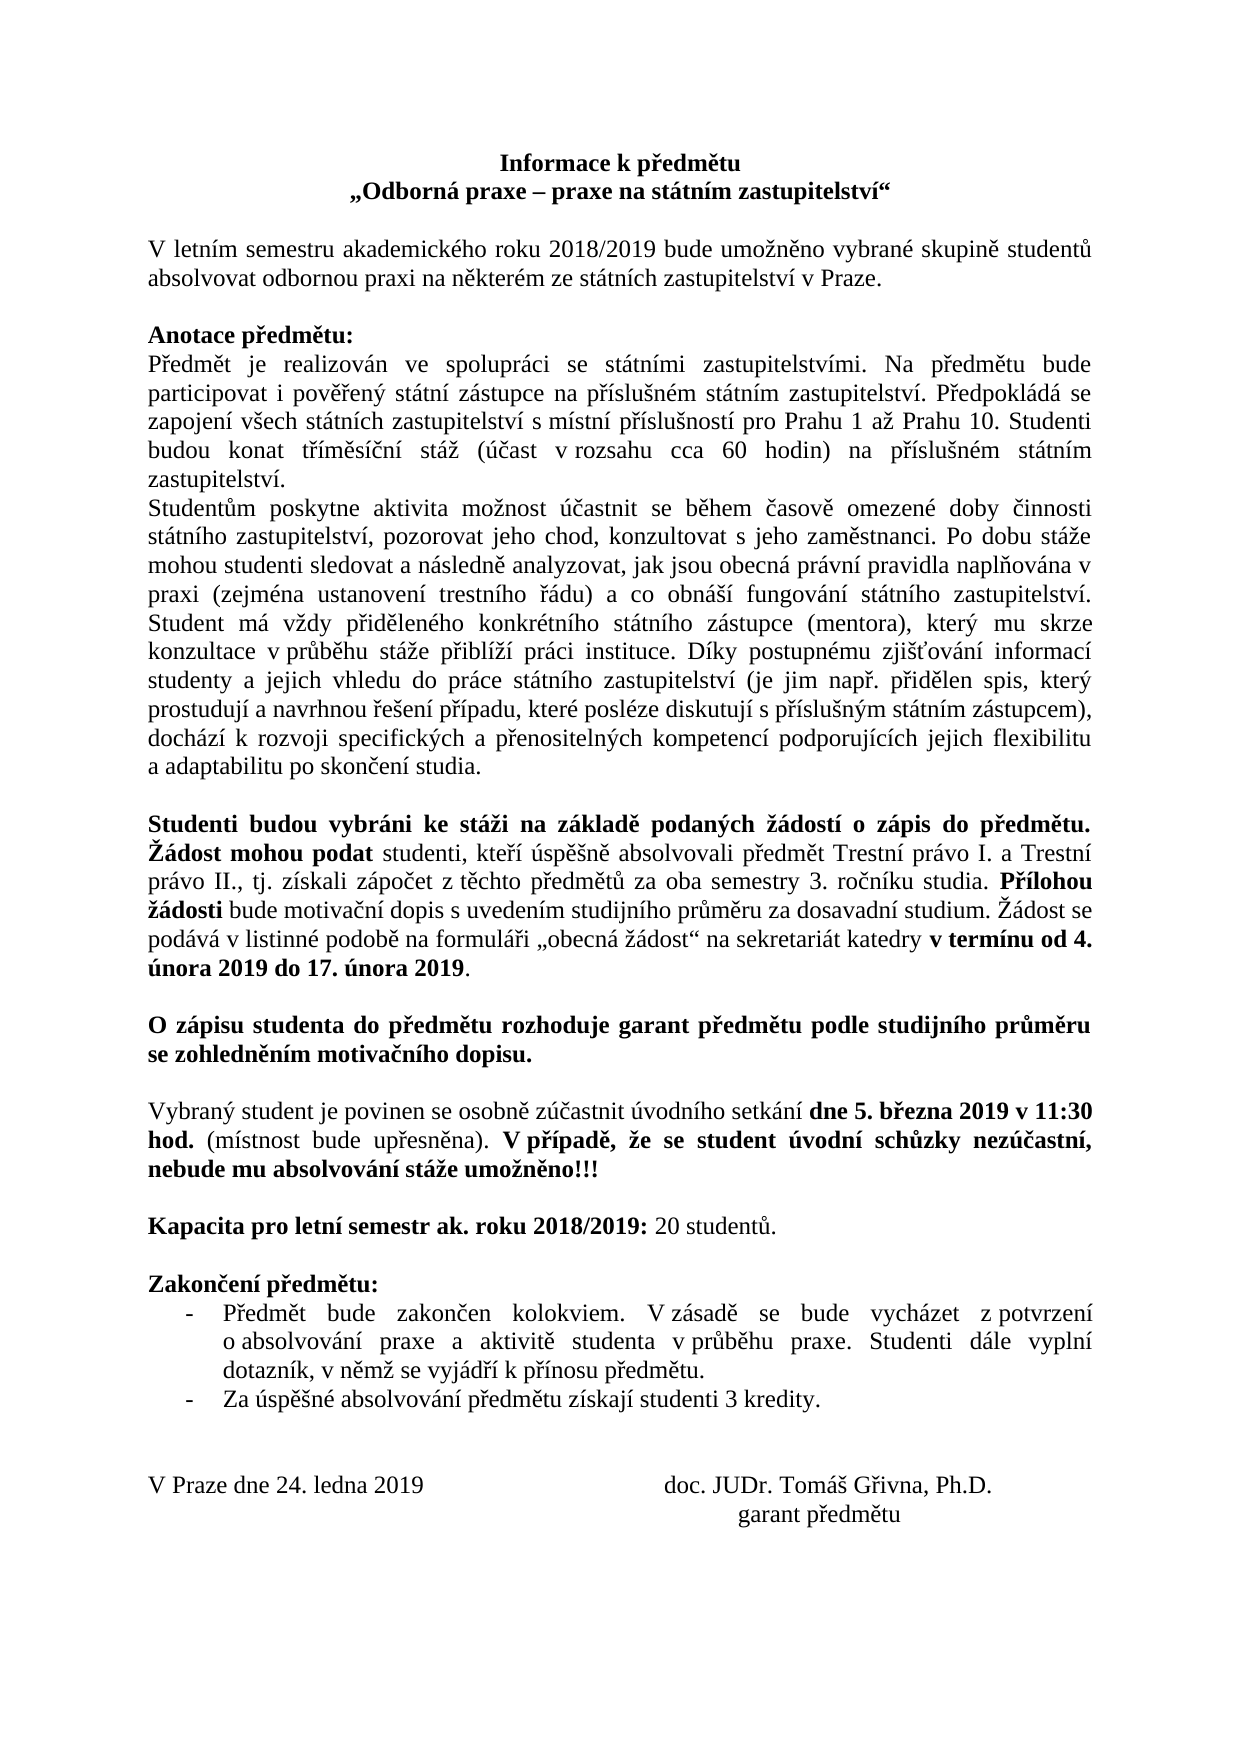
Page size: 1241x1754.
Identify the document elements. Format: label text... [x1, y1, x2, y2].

text Anotace předmětu: [148, 320, 1093, 349]
list Předmět bude zakončen kolokviem. V zásadě se bude vycházet z potvrzení o absolvování praxe a aktivitě studenta v průběhu praxe. Studenti dále vyplní dotazník, v němž se vyjádří k přínosu předmětu. [185, 1298, 1093, 1384]
text Zakončení předmětu: [148, 1269, 1093, 1298]
text Studenti budou vybráni ke stáži na základě podaných žádostí o zápis do předmětu. Žádost mohou podat studenti, kteří úspěšně absolvovali předmět Trestní právo I. a Trestní právo II., tj. získali zápočet z těchto předmětů za oba semestry 3. ročníku studia. Přílohou žádosti bude motivační dopis s uvedením studijního průměru za dosavadní studium. Žádost se podává v listinné podobě na formuláři „obecná žádost“ na sekretariát katedry v termínu od 4. února 2019 do 17. února 2019. [148, 809, 1093, 981]
list Za úspěšné absolvování předmětu získají studenti 3 kredity. [185, 1384, 1093, 1413]
text Vybraný student je povinen se osobně zúčastnit úvodního setkání dne 5. března 2019 v 11:30 hod. (místnost bude upřesněna). V případě, že se student úvodní schůzky nezúčastní, nebude mu absolvování stáže umožněno!!! [148, 1096, 1093, 1183]
text Předmět je realizován ve spolupráci se státními zastupitelstvími. Na předmětu bude participovat i pověřený státní zástupce na příslušném státním zastupitelství. Předpokládá se zapojení všech státních zastupitelství s místní příslušností pro Prahu 1 až Prahu 10. Studenti budou konat tříměsíční stáž (účast v rozsahu cca 60 hodin) na příslušném státním zastupitelství. [148, 349, 1093, 493]
text „Odborná praxe – praxe na státním zastupitelství“ [148, 176, 1093, 205]
text garant předmětu [148, 1499, 1093, 1528]
text Informace k předmětu [148, 148, 1093, 176]
text V letním semestru akademického roku 2018/2019 bude umožněno vybrané skupině studentů absolvovat odbornou praxi na některém ze státních zastupitelství v Praze. [148, 234, 1093, 291]
text O zápisu studenta do předmětu rozhoduje garant předmětu podle studijního průměru se zohledněním motivačního dopisu. [148, 1010, 1093, 1068]
text Kapacita pro letní semestr ak. roku 2018/2019: 20 studentů. [148, 1211, 1093, 1240]
text Studentům poskytne aktivita možnost účastnit se během časově omezené doby činnosti státního zastupitelství, pozorovat jeho chod, konzultovat s jeho zaměstnanci. Po dobu stáže mohou studenti sledovat a následně analyzovat, jak jsou obecná právní pravidla naplňována v praxi (zejména ustanovení trestního řádu) a co obnáší fungování státního zastupitelství. Student má vždy přiděleného konkrétního státního zástupce (mentora), který mu skrze konzultace v průběhu stáže přiblíží práci instituce. Díky postupnému zjišťování informací studenty a jejich vhledu do práce státního zastupitelství (je jim např. přidělen spis, který prostudují a navrhnou řešení případu, které posléze diskutují s příslušným státním zástupcem), dochází k rozvoji specifických a přenositelných kompetencí podporujících jejich flexibilitu a adaptabilitu po skončení studia. [148, 493, 1093, 780]
text V Praze dne 24. ledna 2019 doc. JUDr. Tomáš Gřivna, Ph.D. [148, 1470, 1093, 1499]
